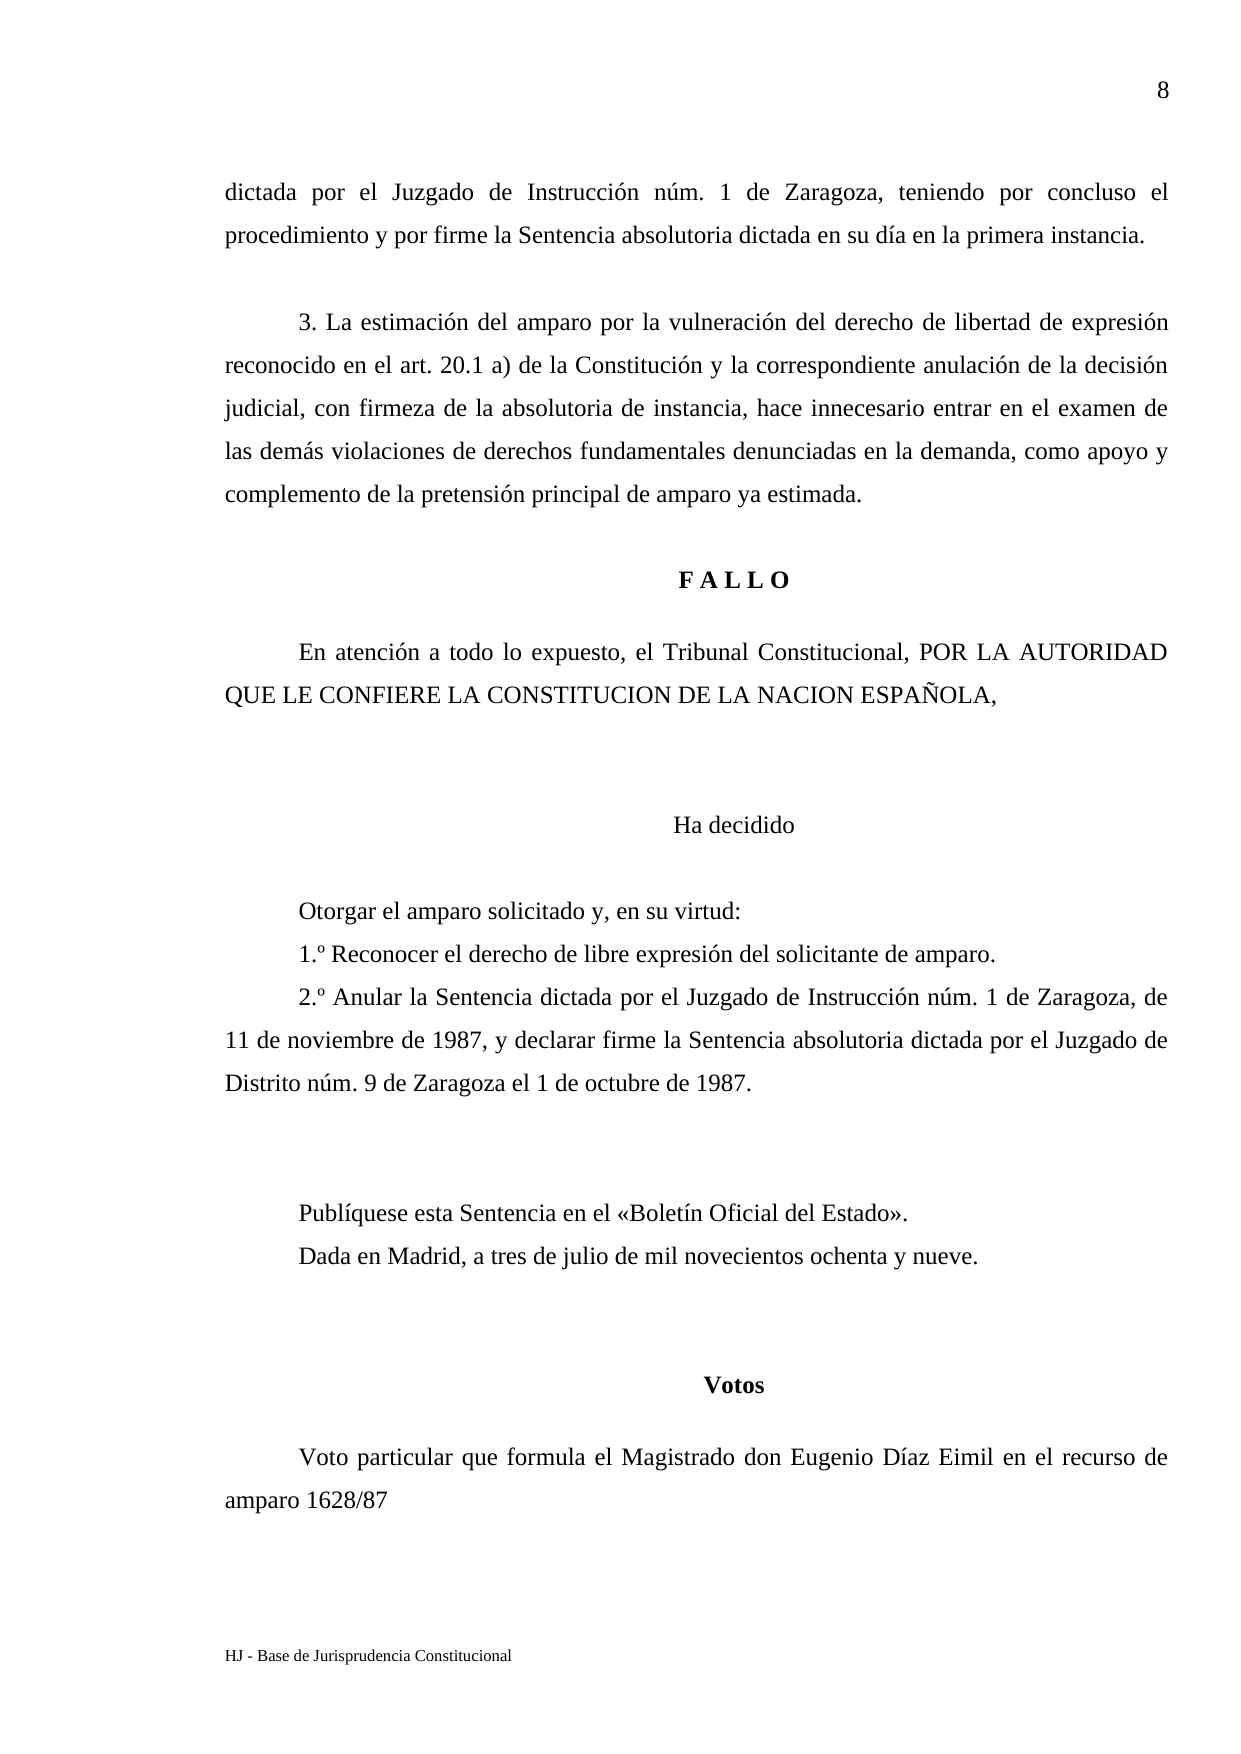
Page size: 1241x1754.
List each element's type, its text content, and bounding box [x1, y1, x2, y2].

subtitle Votos [224, 1370, 1169, 1399]
text Dada en Madrid, a tres de julio de mil novecientos ochenta y nueve. [224, 1241, 1169, 1270]
text Ha decidido [224, 810, 1169, 838]
text En atención a todo lo expuesto, el Tribunal Constitucional, POR LA AUTORIDAD QUE LE CONFIERE LA CONSTITUCION DE LA NACION ESPAÑOLA, [224, 637, 1169, 709]
text Otorgar el amparo solicitado y, en su virtud: [224, 896, 1169, 925]
text Publíquese esta Sentencia en el «Boletín Oficial del Estado». [224, 1198, 1169, 1227]
text 3. La estimación del amparo por la vulneración del derecho de libertad de expresión reconocido en el art. 20.1 a) de la Constitución y la correspondiente anulación de la decisión judicial, con firmeza de la absolutoria de instancia, hace innecesario entrar en el examen de las demás violaciones de derechos fundamentales denunciadas en la demanda, como apoyo y complemento de la pretensión principal de amparo ya estimada. [224, 307, 1169, 508]
text 1.º Reconocer el derecho de libre expresión del solicitante de amparo. [224, 939, 1169, 968]
text Voto particular que formula el Magistrado don Eugenio Díaz Eimil en el recurso de amparo 1628/87 [224, 1442, 1169, 1514]
text 2.º Anular la Sentencia dictada por el Juzgado de Instrucción núm. 1 de Zaragoza, de 11 de noviembre de 1987, y declarar firme la Sentencia absolutoria dictada por el Juzgado de Distrito núm. 9 de Zaragoza el 1 de octubre de 1987. [224, 982, 1169, 1097]
subtitle F A L L O [224, 565, 1169, 594]
